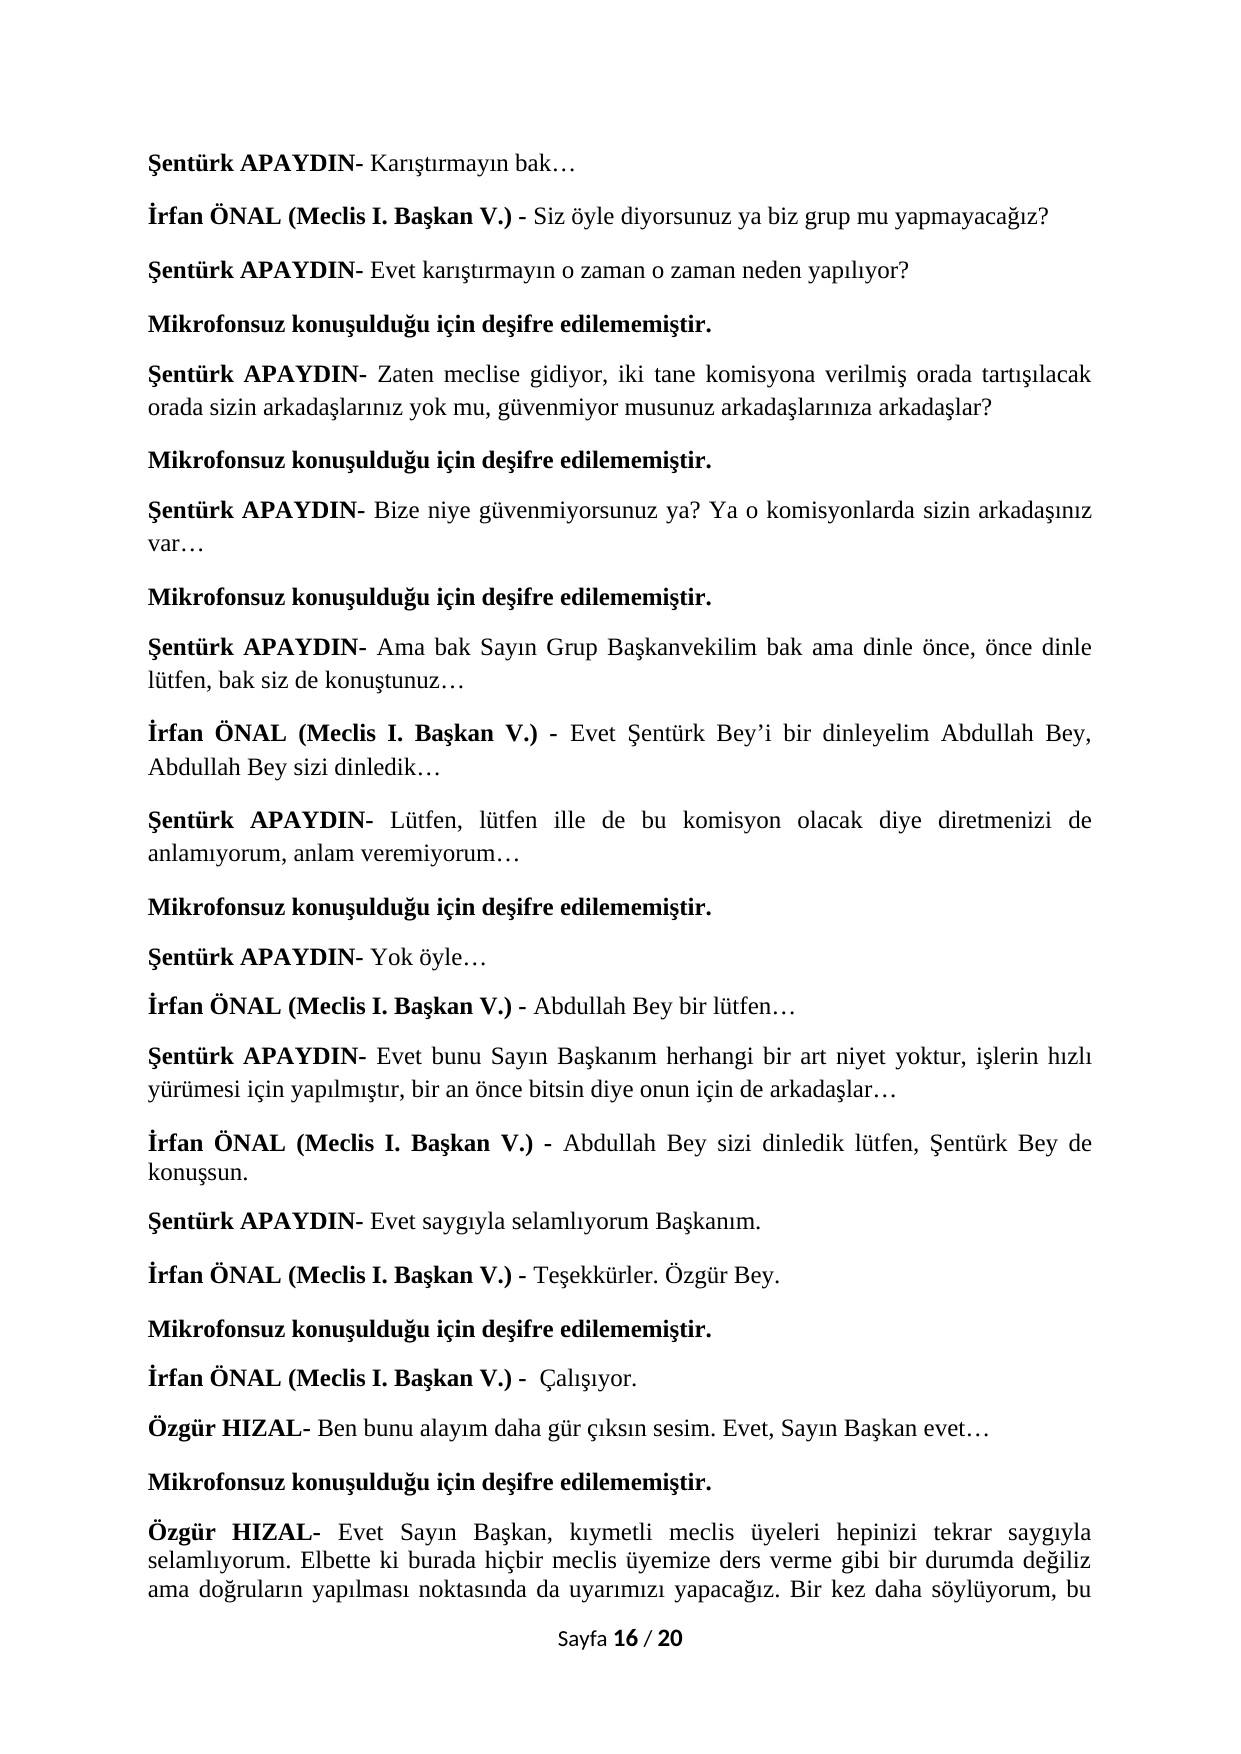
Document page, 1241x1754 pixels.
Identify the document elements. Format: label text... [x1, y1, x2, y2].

text Şentürk APAYDIN- Bize niye güvenmiyorsunuz ya? Ya o komisyonlarda sizin arkadaşınız var… [148, 495, 1093, 557]
text Mikrofonsuz konuşulduğu için deşifre edilememiştir. [148, 1467, 1093, 1496]
text Şentürk APAYDIN- Evet bunu Sayın Başkanım herhangi bir art niyet yoktur, işlerin hızlı yürümesi için yapılmıştır, bir an önce bitsin diye onun için de arkadaşlar… [148, 1041, 1093, 1103]
text Özgür HIZAL- Ben bunu alayım daha gür çıksın sesim. Evet, Sayın Başkan evet… [148, 1413, 1093, 1442]
text Mikrofonsuz konuşulduğu için deşifre edilememiştir. [148, 309, 1093, 338]
text İrfan ÖNAL (Meclis I. Başkan V.) - Çalışıyor. [148, 1363, 1093, 1392]
text Mikrofonsuz konuşulduğu için deşifre edilememiştir. [148, 582, 1093, 611]
text Mikrofonsuz konuşulduğu için deşifre edilememiştir. [148, 446, 1093, 474]
text Şentürk APAYDIN- Lütfen, lütfen ille de bu komisyon olacak diye diretmenizi de anlamıyorum, anlam veremiyorum… [148, 805, 1093, 867]
text Şentürk APAYDIN- Evet karıştırmayın o zaman o zaman neden yapılıyor? [148, 255, 1093, 284]
text İrfan ÖNAL (Meclis I. Başkan V.) - Evet Şentürk Bey’i bir dinleyelim Abdullah Bey, Abdullah Bey sizi dinledik… [148, 718, 1093, 780]
text Şentürk APAYDIN- Karıştırmayın bak… [148, 148, 1093, 176]
text Şentürk APAYDIN- Ama bak Sayın Grup Başkanvekilim bak ama dinle önce, önce dinle lütfen, bak siz de konuştunuz… [148, 632, 1093, 693]
text Mikrofonsuz konuşulduğu için deşifre edilememiştir. [148, 892, 1093, 921]
text İrfan ÖNAL (Meclis I. Başkan V.) - Abdullah Bey bir lütfen… [148, 991, 1093, 1020]
text İrfan ÖNAL (Meclis I. Başkan V.) - Abdullah Bey sizi dinledik lütfen, Şentürk Bey de konuşsun. [148, 1128, 1093, 1185]
text Şentürk APAYDIN- Yok öyle… [148, 942, 1093, 971]
text Mikrofonsuz konuşulduğu için deşifre edilememiştir. [148, 1314, 1093, 1343]
text İrfan ÖNAL (Meclis I. Başkan V.) - Siz öyle diyorsunuz ya biz grup mu yapmayacağız? [148, 201, 1093, 230]
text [148, 1517, 1093, 1603]
text Şentürk APAYDIN- Zaten meclise gidiyor, iki tane komisyona verilmiş orada tartışılacak orada sizin arkadaşlarınız yok mu, güvenmiyor musunuz arkadaşlarınıza arkadaşlar? [148, 359, 1093, 421]
text Şentürk APAYDIN- Evet saygıyla selamlıyorum Başkanım. [148, 1206, 1093, 1235]
text İrfan ÖNAL (Meclis I. Başkan V.) - Teşekkürler. Özgür Bey. [148, 1260, 1093, 1289]
